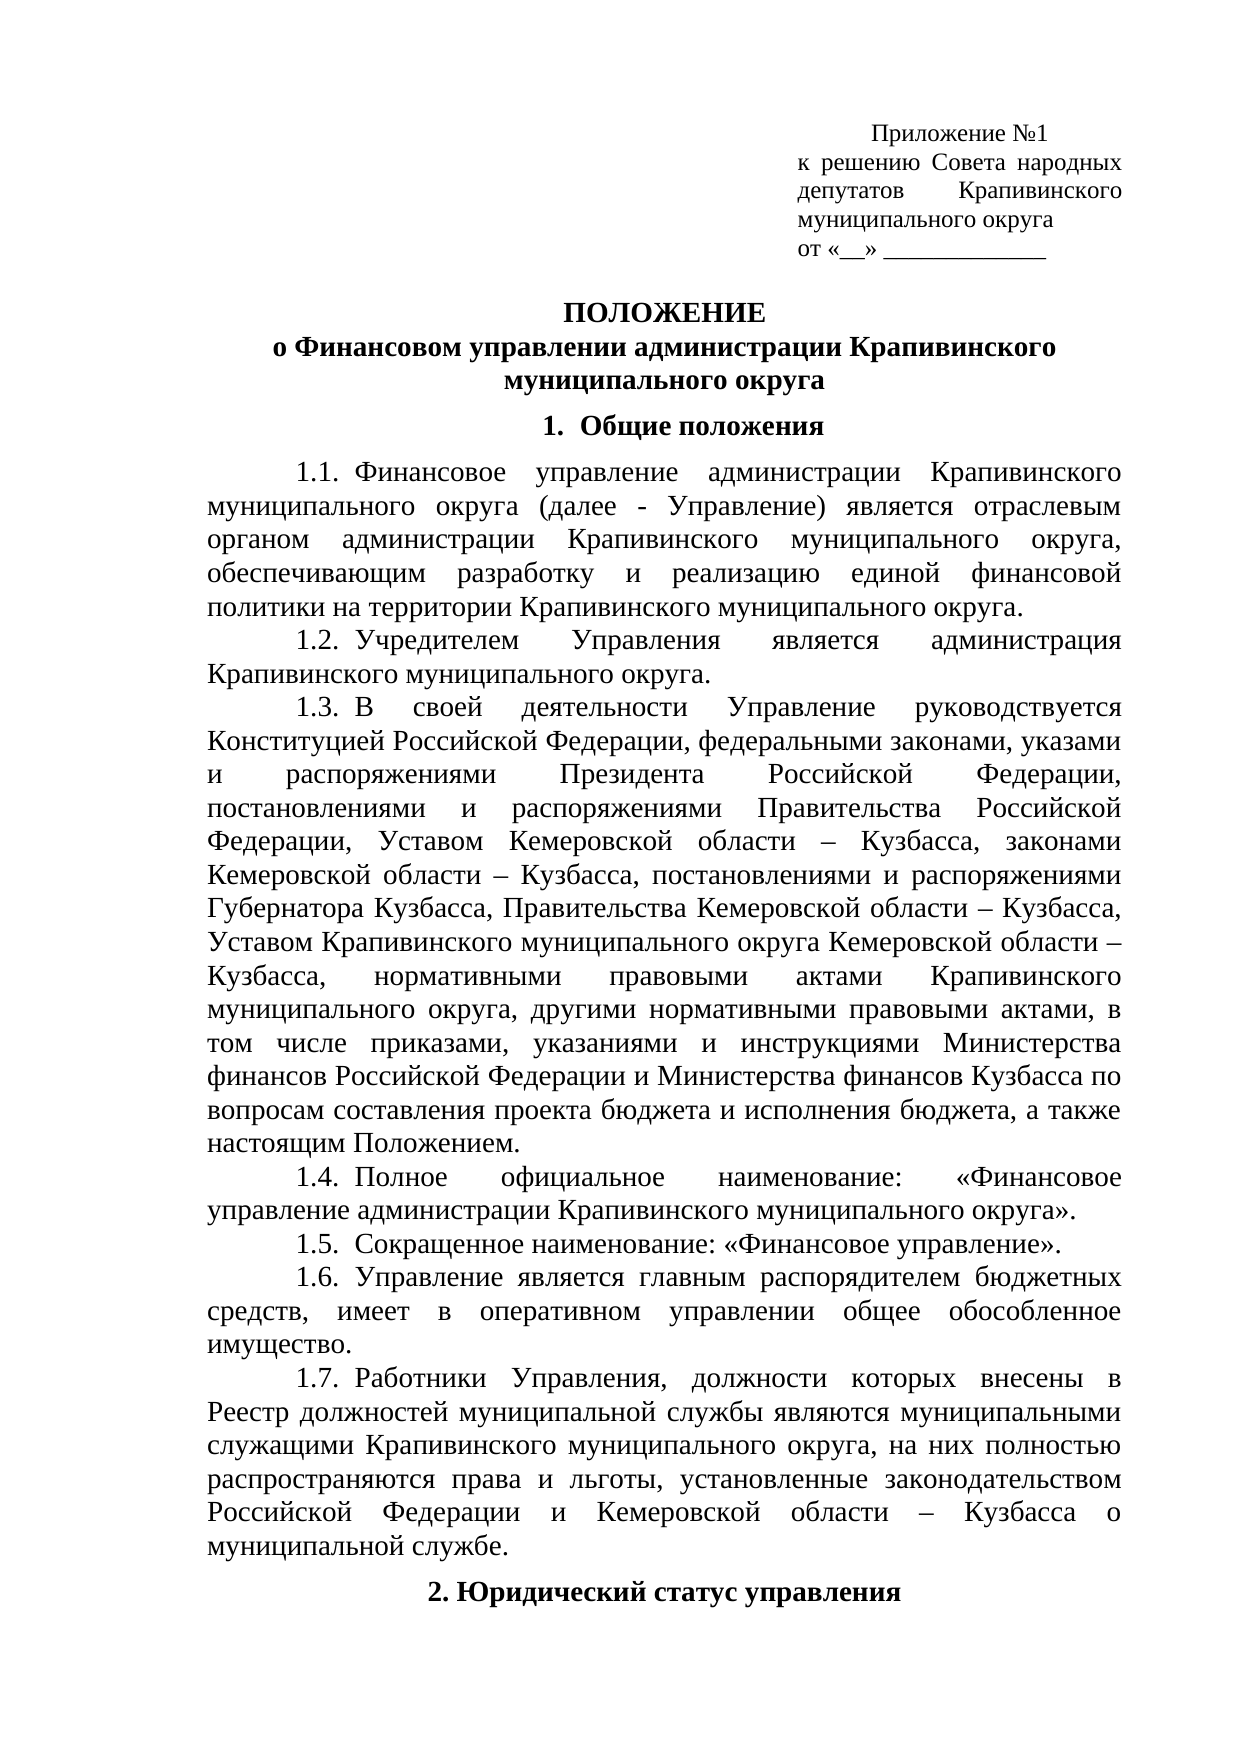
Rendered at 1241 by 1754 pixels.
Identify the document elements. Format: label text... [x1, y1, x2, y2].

text от «__» _____________ [797, 233, 1122, 262]
text Приложение №1 [797, 118, 1122, 147]
list Управление является главным распорядителем бюджетных средств, имеет в оперативном управлении общее обособленное имущество. [207, 1259, 1122, 1360]
text ПОЛОЖЕНИЕ [207, 295, 1122, 329]
list Работники Управления, должности которых внесены в Реестр должностей муниципальной службы являются муниципальными служащими Крапивинского муниципального округа, на них полностью распространяются права и льготы, установленные законодательством Российской Федерации и Кемеровской области – Кузбасса о муниципальной службе. [207, 1360, 1122, 1561]
list В своей деятельности Управление руководствуется Конституцией Российской Федерации, федеральными законами, указами и распоряжениями Президента Российской Федерации, постановлениями и распоряжениями Правительства Российской Федерации, Уставом Кемеровской области – Кузбасса, законами Кемеровской области – Кузбасса, постановлениями и распоряжениями Губернатора Кузбасса, Правительства Кемеровской области – Кузбасса, Уставом Крапивинского муниципального округа Кемеровской области – Кузбасса, нормативными правовыми актами Крапивинского муниципального округа, другими нормативными правовыми актами, в том числе приказами, указаниями и инструкциями Министерства финансов Российской Федерации и Министерства финансов Кузбасса по вопросам составления проекта бюджета и исполнения бюджета, а также настоящим Положением. [207, 689, 1122, 1159]
list Общие положения [244, 408, 1122, 442]
text 2. Юридический статус управления [207, 1574, 1122, 1607]
list Сокращенное наименование: «Финансовое управление». [207, 1226, 1122, 1259]
list Учредителем Управления является администрация Крапивинского муниципального округа. [207, 622, 1122, 689]
text к решению Совета народных депутатов Крапивинского муниципального округа [797, 147, 1122, 233]
list Полное официальное наименование: «Финансовое управление администрации Крапивинского муниципального округа». [207, 1159, 1122, 1226]
list Финансовое управление администрации Крапивинского муниципального округа (далее - Управление) является отраслевым органом администрации Крапивинского муниципального округа, обеспечивающим разработку и реализацию единой финансовой политики на территории Крапивинского муниципального округа. [207, 454, 1122, 622]
text о Финансовом управлении администрации Крапивинского муниципального округа [207, 329, 1122, 396]
